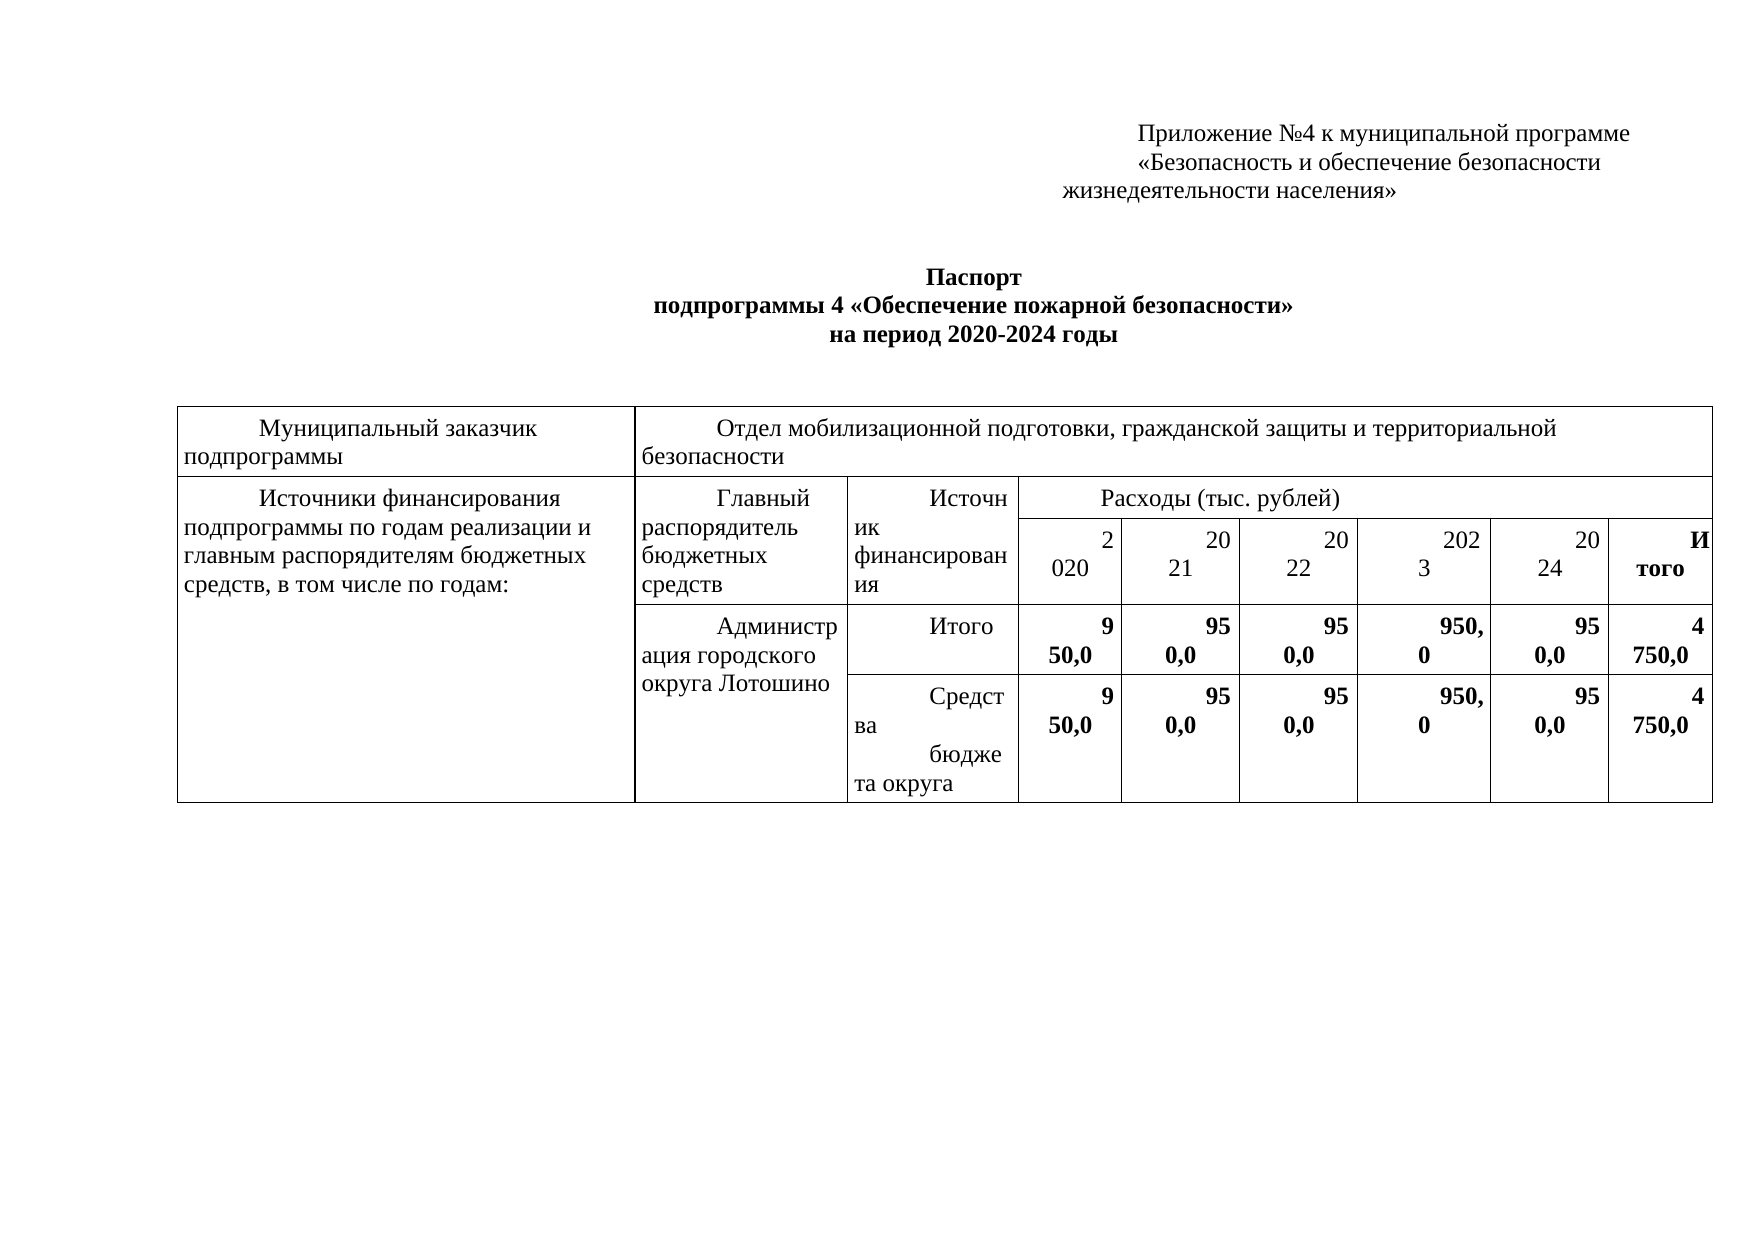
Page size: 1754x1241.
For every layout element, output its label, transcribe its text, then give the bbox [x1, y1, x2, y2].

table_cell 950,0 [1019, 605, 1121, 674]
text «Безопасность и обеспечение безопасности жизнедеятельности населения» [1062, 147, 1695, 204]
table_cell 2023 [1358, 519, 1490, 604]
table_cell Расходы (тыс. рублей) [1019, 477, 1712, 518]
table_cell 950,0 [1240, 605, 1357, 674]
table_cell 4750,0 [1609, 675, 1712, 802]
table_cell 2020 [1019, 519, 1121, 604]
table_cell 950,0 [1358, 675, 1490, 802]
text подпрограммы 4 «Обеспечение пожарной безопасности» [177, 291, 1695, 319]
text Приложение №4 к муниципальной программе [1062, 118, 1695, 147]
table_header Муниципальный заказчик подпрограммы [178, 407, 634, 476]
table_header Отдел мобилизационной подготовки, гражданской защиты и территориальной безопасности [636, 407, 1712, 476]
table_cell 950,0 [1491, 675, 1608, 802]
table_cell Главный распорядитель бюджетных средств [636, 477, 847, 604]
text на период 2020-2024 годы [177, 319, 1695, 348]
table_cell 950,0 [1358, 605, 1490, 674]
table_cell 950,0 [1122, 605, 1239, 674]
table_cell 950,0 [1240, 675, 1357, 802]
text Паспорт [177, 262, 1695, 291]
table_cell Администрация городского округа Лотошино [636, 605, 847, 802]
table_cell 950,0 [1019, 675, 1121, 802]
table_cell Итого [1609, 519, 1712, 604]
table_cell 4750,0 [1609, 605, 1712, 674]
table_cell 2021 [1122, 519, 1239, 604]
table_cell 2022 [1240, 519, 1357, 604]
table_cell 950,0 [1122, 675, 1239, 802]
table_cell 2024 [1491, 519, 1608, 604]
table_cell 950,0 [1491, 605, 1608, 674]
table_cell Источник финансирования [848, 477, 1018, 604]
table_cell Источники финансирования подпрограммы по годам реализации и главным распорядителям бюджетных средств, в том числе по годам: [178, 477, 634, 802]
table_cell Итого [848, 605, 1018, 674]
table_cell Средства бюджета округа [848, 675, 1018, 802]
